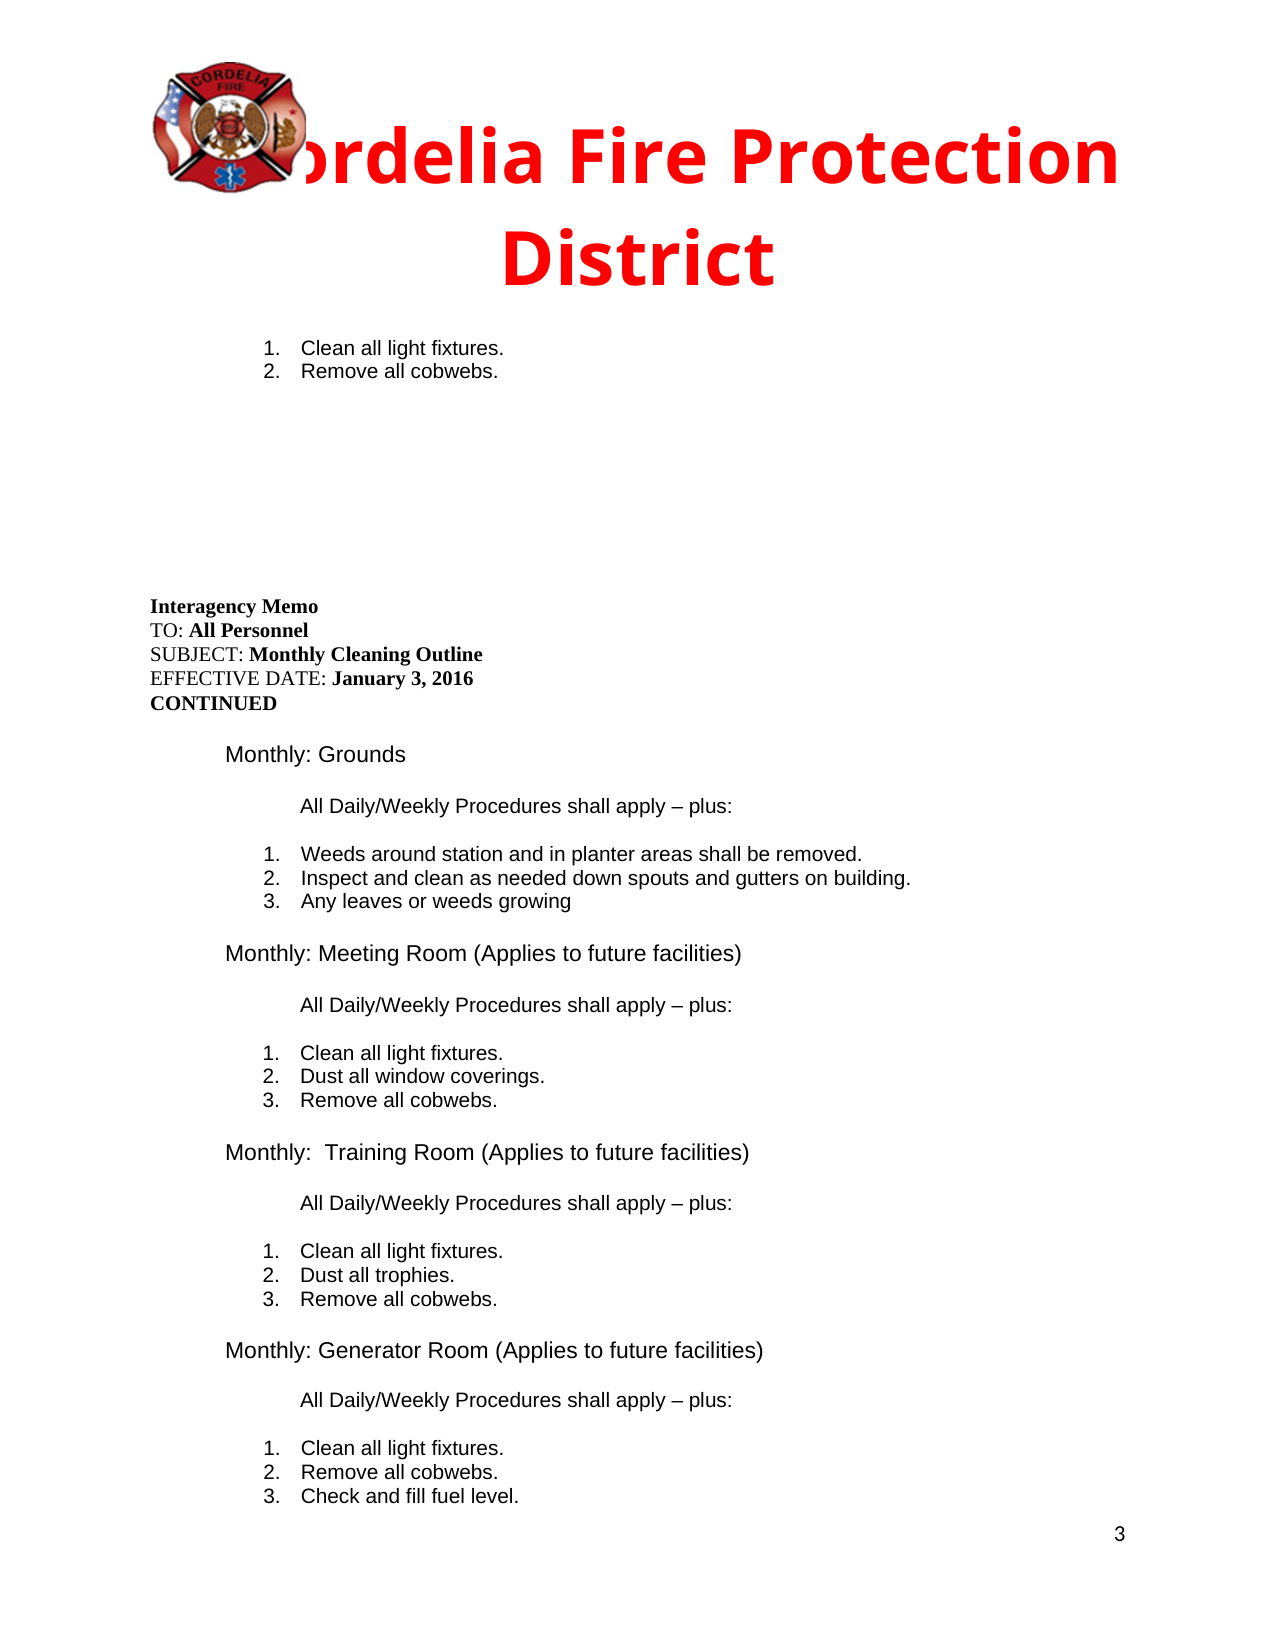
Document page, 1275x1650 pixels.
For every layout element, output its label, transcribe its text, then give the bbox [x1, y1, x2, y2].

list Dust all trophies. [262, 1263, 1125, 1287]
picture [150, 62, 306, 194]
list Check and fill fuel level. [263, 1483, 1125, 1507]
text Monthly: Training Room (Applies to future facilities) [150, 1138, 1125, 1165]
text All Daily/Weekly Procedures shall apply – plus: [150, 1191, 1125, 1215]
list Clean all light fixtures. [262, 1040, 1125, 1064]
text Monthly: Generator Room (Applies to future facilities) [150, 1337, 1125, 1364]
list Remove all cobwebs. [262, 1088, 1125, 1112]
text TO: All Personnel [150, 618, 1125, 642]
text CONTINUED [150, 690, 1125, 714]
list Remove all cobwebs. [263, 1459, 1125, 1483]
list Inspect and clean as needed down spouts and gutters on building. [263, 865, 1125, 889]
text All Daily/Weekly Procedures shall apply – plus: [225, 1388, 1125, 1412]
list Weeds around station and in planter areas shall be removed. [263, 841, 1125, 865]
text All Daily/Weekly Procedures shall apply – plus: [150, 793, 1125, 817]
text Interagency Memo [150, 594, 1125, 618]
list Clean all light fixtures. [262, 1239, 1125, 1263]
text EFFECTIVE DATE: January 3, 2016 [150, 666, 1125, 690]
list Remove all cobwebs. [263, 359, 1125, 383]
list Remove all cobwebs. [262, 1287, 1125, 1311]
list Clean all light fixtures. [263, 335, 1125, 359]
text SUBJECT: Monthly Cleaning Outline [150, 642, 1125, 666]
text Monthly: Meeting Room (Applies to future facilities) [150, 940, 1125, 966]
list Dust all window coverings. [262, 1064, 1125, 1088]
text All Daily/Weekly Procedures shall apply – plus: [150, 992, 1125, 1016]
list Clean all light fixtures. [263, 1436, 1125, 1459]
list Any leaves or weeds growing [263, 889, 1125, 913]
text Monthly: Grounds [150, 741, 1125, 767]
